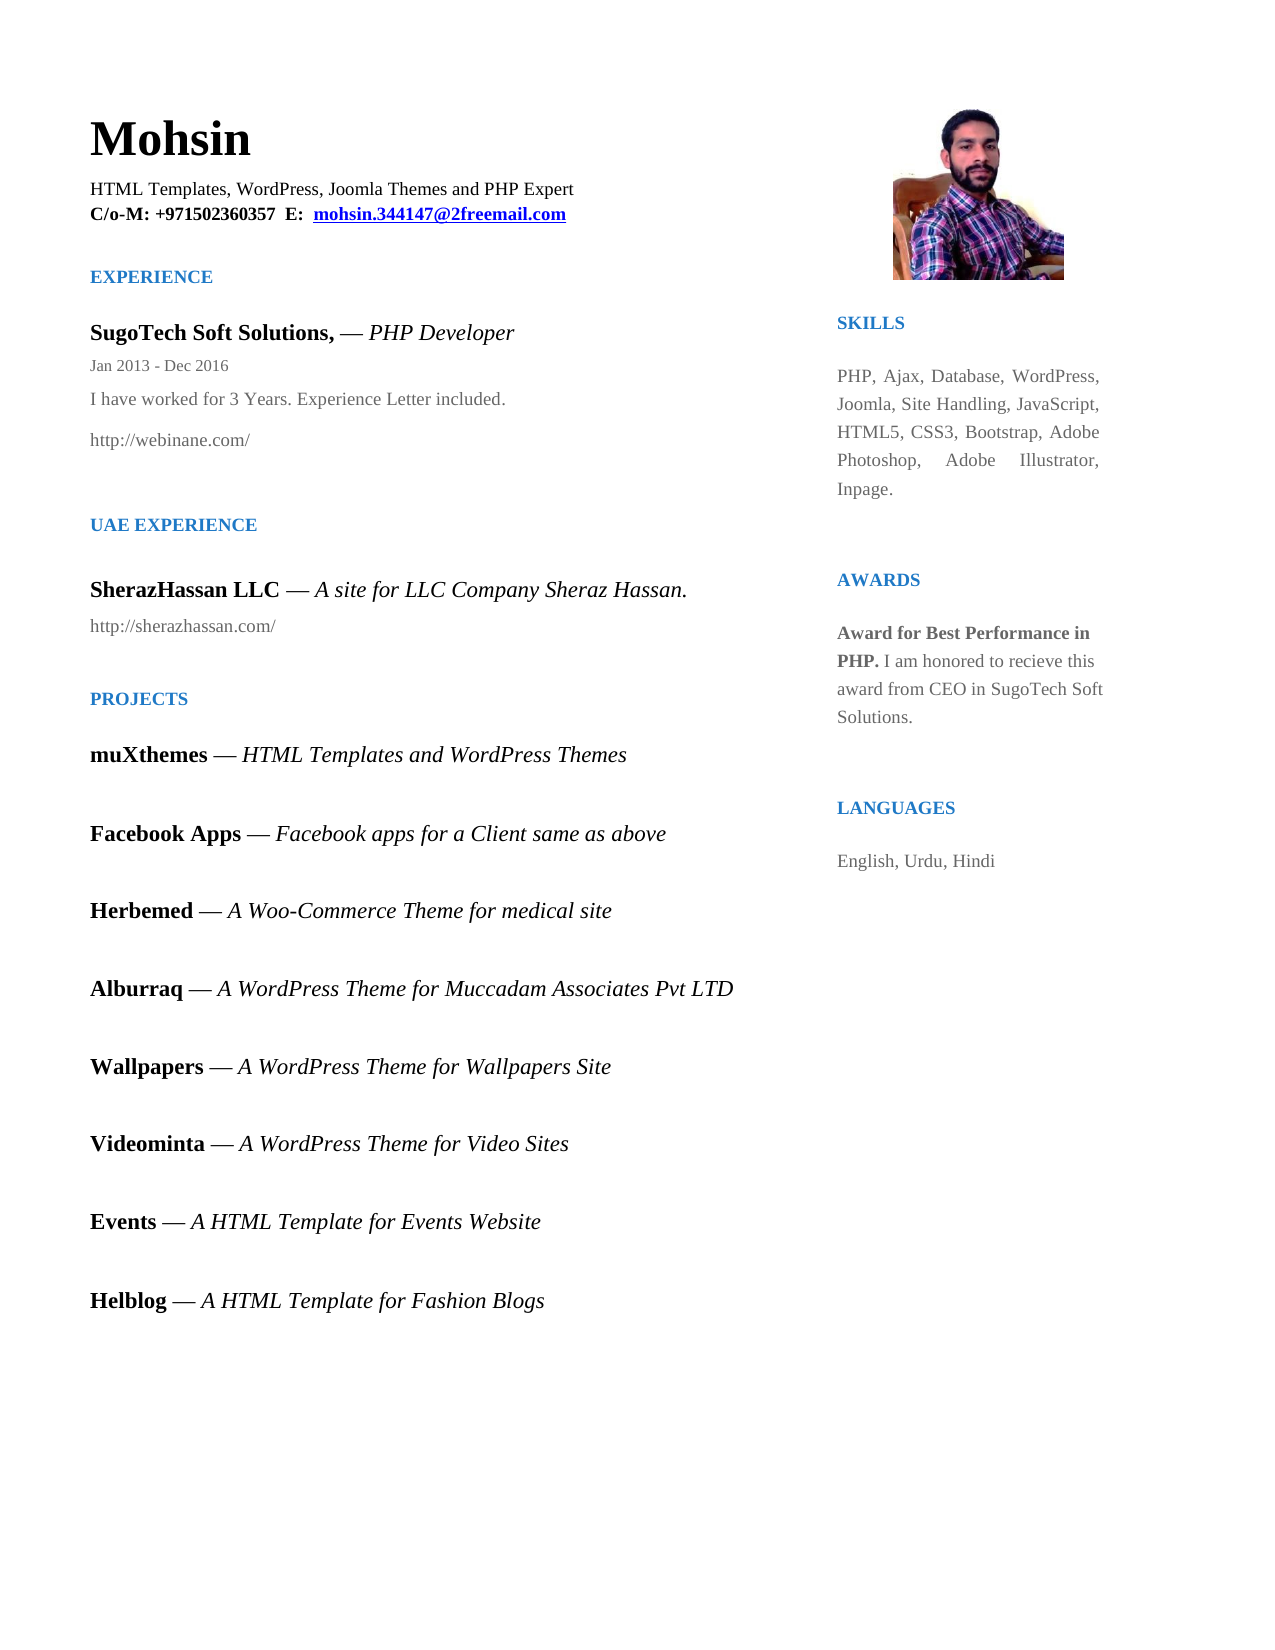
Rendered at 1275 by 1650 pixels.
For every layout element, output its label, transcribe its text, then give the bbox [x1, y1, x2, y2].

text SugoTech Soft Solutions, — PHP Developer [90, 319, 733, 346]
text Jan 2013 - Dec 2016 [90, 356, 733, 375]
text LANGUAGES [837, 797, 1112, 818]
text Facebook Apps — Facebook apps for a Client same as above [90, 819, 733, 846]
text HTML Templates, WordPress, Joomla Themes and PHP Expert [90, 177, 733, 199]
text Videominta — A WordPress Theme for Video Sites [90, 1130, 733, 1157]
text C/o-M: +971502360357 E: mohsin.344147@2freemail.com [90, 203, 733, 224]
text muXthemes — HTML Templates and WordPress Themes [90, 741, 733, 767]
text UAE EXPERIENCE [90, 514, 733, 536]
picture [893, 109, 1064, 280]
text Herbemed — A Woo-Commerce Theme for medical site [90, 897, 733, 924]
text http://sherazhassan.com/ [90, 615, 733, 637]
text PROJECTS [90, 688, 733, 709]
text Alburraq — A WordPress Theme for Muccadam Associates Pvt LTD [90, 975, 738, 1001]
text Helblog — A HTML Template for Fashion Blogs [90, 1287, 733, 1313]
text Wallpapers — A WordPress Theme for Wallpapers Site [90, 1053, 733, 1079]
text I have worked for 3 Years. Experience Letter included. http://webinane.com/ [90, 388, 507, 450]
text SKILLS [837, 312, 1112, 334]
text English, Urdu, Hindi [837, 850, 1112, 872]
text Award for Best Performance in PHP. I am honored to recieve this award from CEO in SugoTech Soft Solutions. [837, 622, 1104, 727]
text PHP, Ajax, Database, WordPress, Joomla, Site Handling, JavaScript, HTML5, CSS3, Bootstrap, Adobe Photoshop, Adobe Illustrator, Inpage. [837, 365, 1099, 499]
text EXPERIENCE [90, 266, 733, 288]
text AWARDS [837, 568, 1112, 590]
text Mohsin [90, 109, 733, 166]
text Events — A HTML Template for Events Website [90, 1208, 733, 1234]
text SherazHassan LLC — A site for LLC Company Sheraz Hassan. [90, 576, 733, 603]
